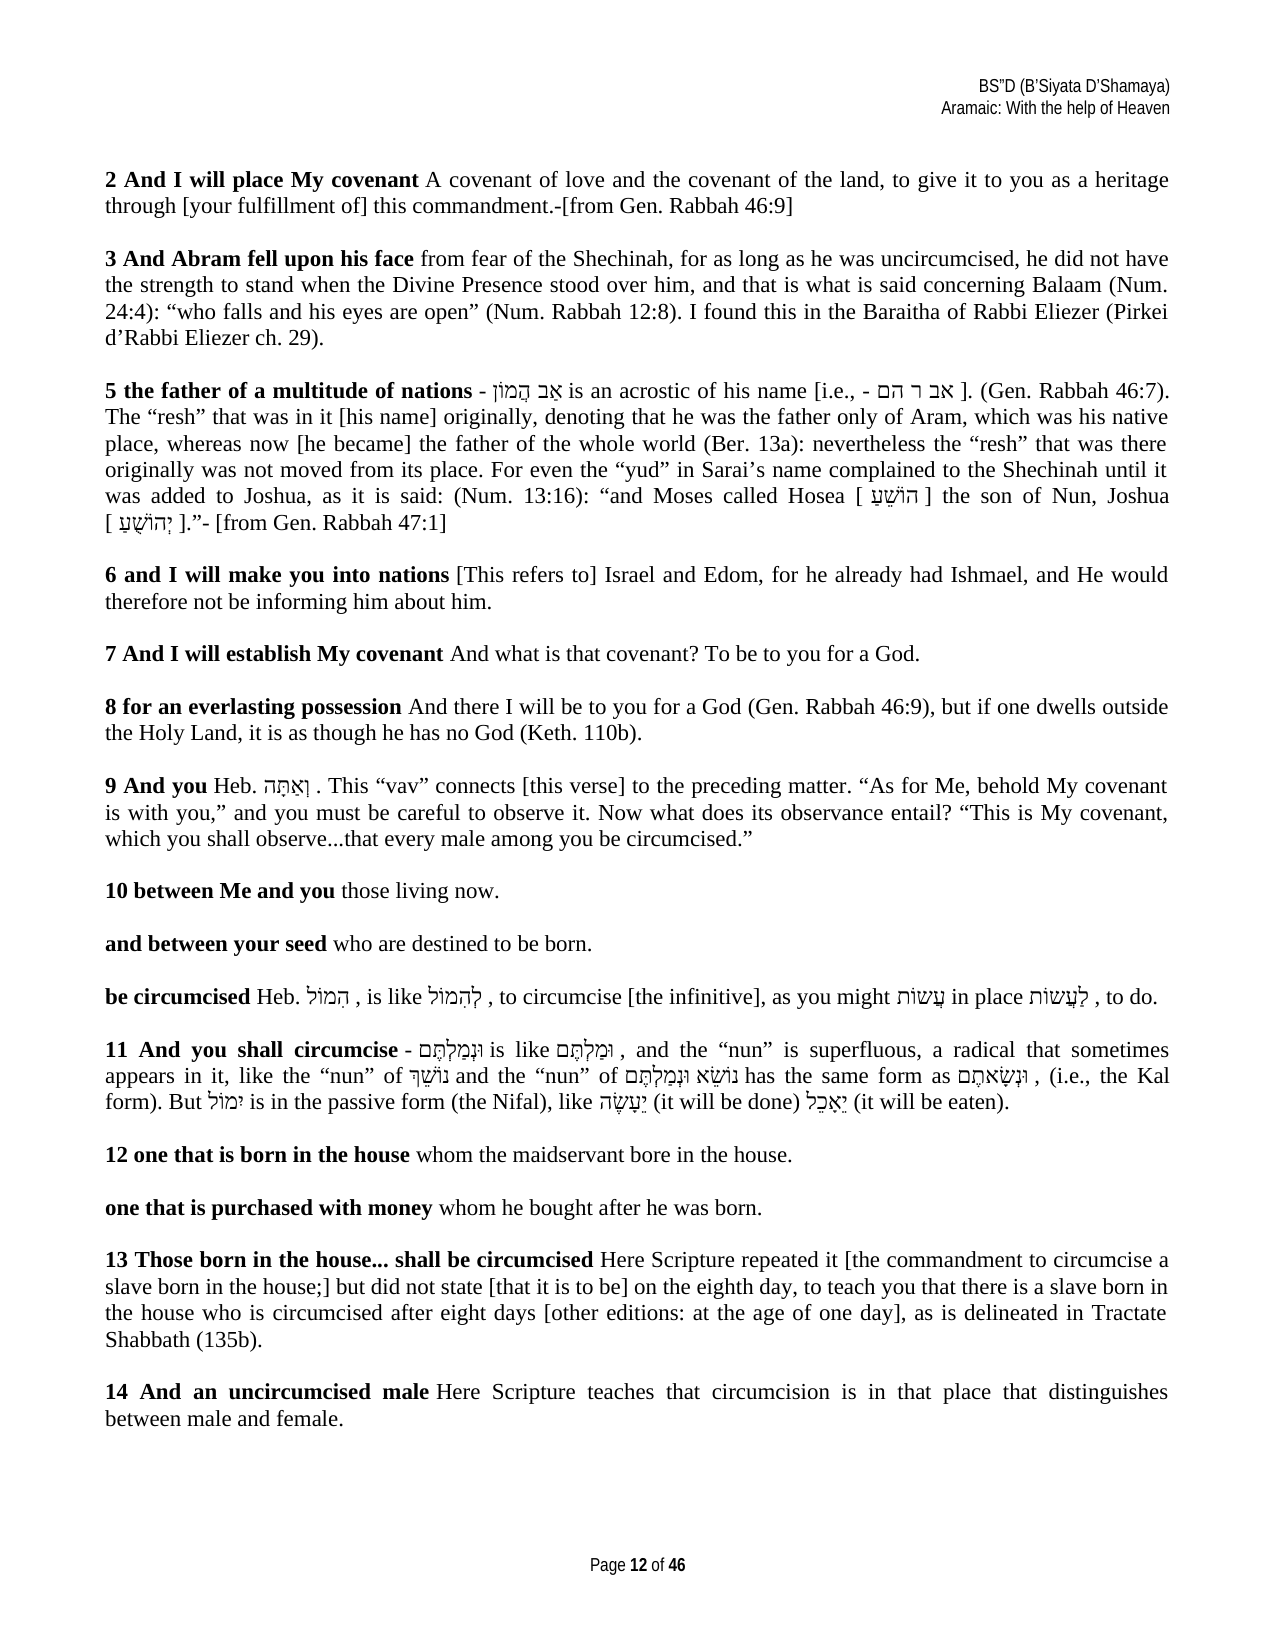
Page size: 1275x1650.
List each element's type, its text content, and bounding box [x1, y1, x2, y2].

text 11 And you shall circumcise - וּנְמַלְתֶּם is like וּמַלְתֶּם , and the “nun” is superfluous, a radical that sometimes appears in it, like the “nun” of נוֹשֵׁךְ and the “nun” of נוֹשֵׂא וּנְמַלְתֶּם has the same form as וּנְשָׂאתֶם , (i.e., the Kal form). But יִמוֹל is in the passive form (the Nifal), like יֵעָשֶׂה (it will be done) יֵאָכֵל (it will be eaten). [105, 1036, 1170, 1115]
text 5 the father of a multitude of nations - אַב הֲמוֹן is an acrostic of his name [i.e., - אב ר הם ]. (Gen. Rabbah 46:7). The “resh” that was in it [his name] originally, denoting that he was the father only of Aram, which was his native place, whereas now [he became] the father of the whole world (Ber. 13a): nevertheless the “resh” that was there originally was not moved from its place. For even the “yud” in Sarai’s name complained to the Shechinah until it was added to Joshua, as it is said: (Num. 13:16): “and Moses called Hosea [ הוֹשֵׁעַ ] the son of Nun, Joshua [ יְהוֹשֻׁעַ ].”- [from Gen. Rabbah 47:1] [105, 377, 1170, 535]
text 14 And an uncircumcised male Here Scripture teaches that circumcision is in that place that distinguishes between male and female. [105, 1378, 1170, 1431]
text and between your seed who are destined to be born. [105, 930, 1170, 957]
text 9 And you Heb. וְאַתָּה . This “vav” connects [this verse] to the preceding matter. “As for Me, behold My covenant is with you,” and you must be careful to observe it. Now what does its observance entail? “This is My covenant, which you shall observe...that every male among you be circumcised.” [105, 772, 1170, 851]
text 2 And I will place My covenant A covenant of love and the covenant of the land, to give it to you as a heritage through [your fulfillment of] this commandment.-[from Gen. Rabbah 46:9] [105, 166, 1170, 219]
text 10 between Me and you those living now. [105, 878, 1170, 904]
text 7 And I will establish My covenant And what is that covenant? To be to you for a God. [105, 640, 1170, 667]
text 13 Those born in the house... shall be circumcised Here Scripture repeated it [the commandment to circumcise a slave born in the house;] but did not state [that it is to be] on the eighth day, to teach you that there is a slave born in the house who is circumcised after eight days [other editions: at the age of one day], as is delineated in Tractate Shabbath (135b). [105, 1247, 1170, 1352]
text 12 one that is born in the house whom the maidservant bore in the house. [105, 1141, 1170, 1167]
text 3 And Abram fell upon his face from fear of the Shechinah, for as long as he was uncircumcised, he did not have the strength to stand when the Divine Presence stood over him, and that is what is said concerning Balaam (Num. 24:4): “who falls and his eyes are open” (Num. Rabbah 12:8). I found this in the Baraitha of Rabbi Eliezer (Pirkei d’Rabbi Eliezer ch. 29). [105, 245, 1170, 351]
text 6 and I will make you into nations [This refers to] Israel and Edom, for he already had Ishmael, and He would therefore not be informing him about him. [105, 561, 1170, 614]
text 8 for an everlasting possession And there I will be to you for a God (Gen. Rabbah 46:9), but if one dwells outside the Holy Land, it is as though he has no God (Keth. 110b). [105, 693, 1170, 746]
text one that is purchased with money whom he bought after he was born. [105, 1194, 1170, 1220]
text be circumcised Heb. הִמוֹל , is like לְהִמוֹל , to circumcise [the infinitive], as you might עֲשוֹת in place לַעֲשוֹת , to do. [105, 983, 1170, 1009]
